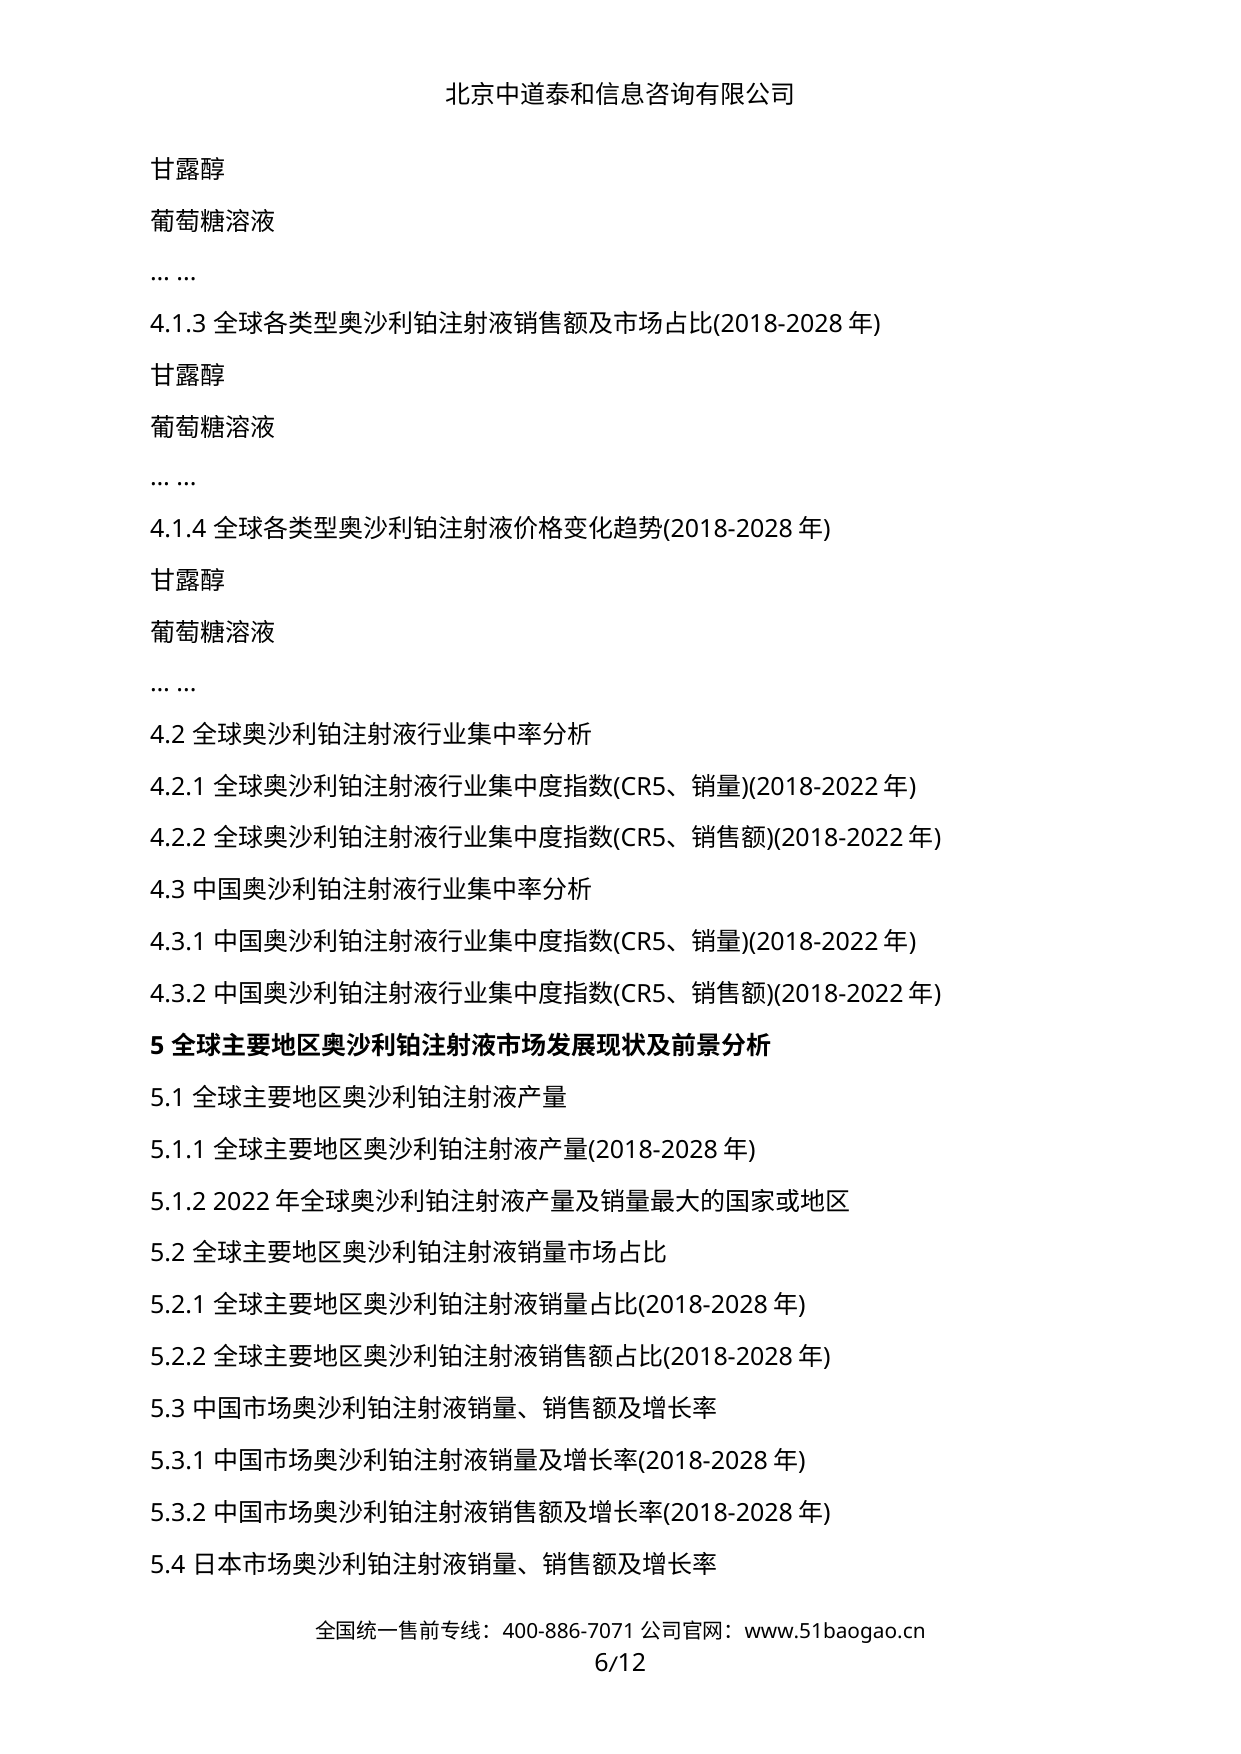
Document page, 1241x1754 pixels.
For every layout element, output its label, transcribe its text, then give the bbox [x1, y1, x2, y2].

text 5.1.1 全球主要地区奥沙利铂注射液产量(2018-2028年) [150, 1129, 1090, 1165]
text 4.3.2 中国奥沙利铂注射液行业集中度指数(CR5、销售额)(2018-2022年) [150, 973, 1090, 1010]
text 葡萄糖溶液 [150, 202, 1090, 238]
text 4.3 中国奥沙利铂注射液行业集中率分析 [150, 870, 1090, 906]
text 4.3.1 中国奥沙利铂注射液行业集中度指数(CR5、销量)(2018-2022年) [150, 922, 1090, 958]
text 5.2.1 全球主要地区奥沙利铂注射液销量占比(2018-2028年) [150, 1285, 1090, 1321]
text 5.2 全球主要地区奥沙利铂注射液销量市场占比 [150, 1233, 1090, 1269]
text … ... [150, 459, 1090, 493]
text 5.3.2 中国市场奥沙利铂注射液销售额及增长率(2018-2028年) [150, 1492, 1090, 1528]
text 5.4 日本市场奥沙利铂注射液销量、销售额及增长率 [150, 1544, 1090, 1580]
text 甘露醇 [150, 150, 1090, 186]
text 5.1 全球主要地区奥沙利铂注射液产量 [150, 1077, 1090, 1113]
text … ... [150, 664, 1090, 698]
text 葡萄糖溶液 [150, 612, 1090, 649]
text 4.2.1 全球奥沙利铂注射液行业集中度指数(CR5、销量)(2018-2022年) [150, 766, 1090, 802]
text 甘露醇 [150, 355, 1090, 392]
text 5.1.2 2022年全球奥沙利铂注射液产量及销量最大的国家或地区 [150, 1181, 1090, 1217]
text 4.2.2 全球奥沙利铂注射液行业集中度指数(CR5、销售额)(2018-2022年) [150, 818, 1090, 854]
text 5.3 中国市场奥沙利铂注射液销量、销售额及增长率 [150, 1388, 1090, 1425]
text 4.1.3 全球各类型奥沙利铂注射液销售额及市场占比(2018-2028年) [150, 303, 1090, 340]
text 甘露醇 [150, 561, 1090, 597]
text 4.1.4 全球各类型奥沙利铂注射液价格变化趋势(2018-2028年) [150, 509, 1090, 545]
text 5.2.2 全球主要地区奥沙利铂注射液销售额占比(2018-2028年) [150, 1337, 1090, 1373]
text 葡萄糖溶液 [150, 407, 1090, 443]
text … ... [150, 254, 1090, 288]
text 5.3.1 中国市场奥沙利铂注射液销量及增长率(2018-2028年) [150, 1440, 1090, 1477]
text 4.2 全球奥沙利铂注射液行业集中率分析 [150, 714, 1090, 750]
text 5 全球主要地区奥沙利铂注射液市场发展现状及前景分析 [150, 1025, 1090, 1062]
